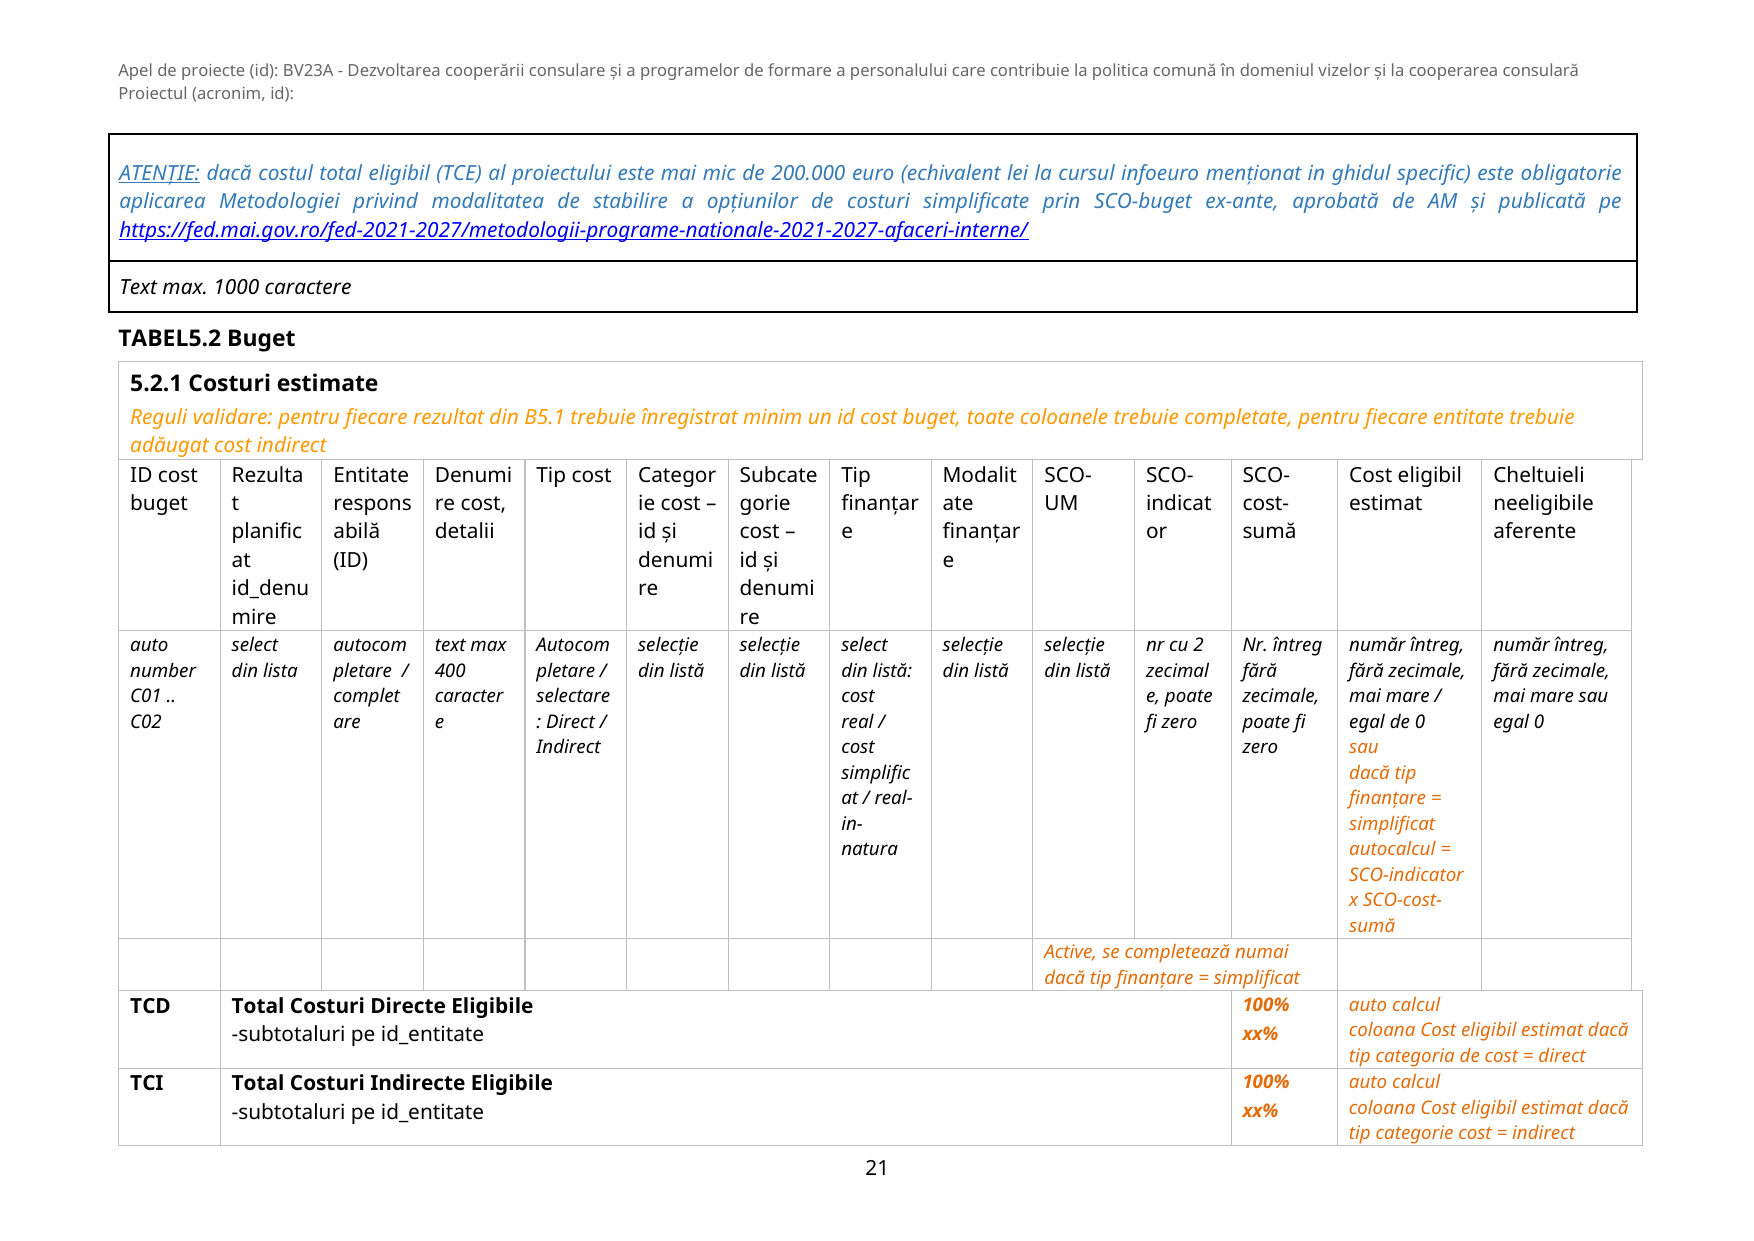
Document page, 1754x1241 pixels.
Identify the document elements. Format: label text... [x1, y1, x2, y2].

table_cell Cost eligibil estimat [1338, 460, 1481, 630]
table_cell selecție din listă [1033, 631, 1134, 938]
table_cell Rezultat planificat id_denumire [221, 460, 321, 630]
table_cell Active, se completează numai dacă tip finanțare = simplificat [1033, 939, 1337, 990]
table_cell [729, 939, 829, 990]
table_cell auto calcul coloana Cost eligibil estimat dacă tip categoria de cost = direct [1338, 991, 1642, 1067]
table_cell select din lista [221, 631, 321, 938]
table_cell [627, 939, 728, 990]
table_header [110, 135, 1636, 260]
table_cell [1482, 939, 1631, 990]
table_cell Text max. 1000 caractere [110, 262, 1636, 311]
table_cell selecție din listă [729, 631, 829, 938]
table_cell 100% xx% [1232, 1069, 1337, 1145]
table_cell Cheltuieli neeligibile aferente [1482, 460, 1631, 630]
table_cell Entitate responsabilă (ID) [322, 460, 423, 630]
subtitle TABEL5.2 Buget [118, 322, 1636, 353]
table_cell număr întreg, fără zecimale, mai mare / egal de 0 sau dacă tip finanțare = simplificat autocalcul = SCO-indicator x SCO-cost-sumă [1338, 631, 1481, 938]
table_cell auto number C01 .. C02 [119, 631, 220, 938]
table_cell select din listă: cost real / cost simplificat / real-in-natura [830, 631, 931, 938]
table_cell [322, 939, 423, 990]
table_cell Tip cost [526, 460, 626, 630]
table_cell [424, 939, 524, 990]
table_cell [830, 939, 931, 990]
table_cell TCD [119, 991, 220, 1067]
table_cell SCO- cost-sumă [1232, 460, 1337, 630]
table_cell Tip finanțare [830, 460, 931, 630]
table_header 5.2.1 Costuri estimate Reguli validare: pentru fiecare rezultat din B5.1 trebuie înregistrat minim un id cost buget, toate coloanele trebuie completate, pentru fiecare entitate trebuie adăugat cost indirect [119, 362, 1642, 459]
table_cell Modalitate finanțare [932, 460, 1032, 630]
table_cell selecție din listă [932, 631, 1032, 938]
table_cell [932, 939, 1032, 990]
table_cell Denumire cost, detalii [424, 460, 524, 630]
table_cell SCO-indicator [1135, 460, 1231, 630]
table_cell număr întreg, fără zecimale, mai mare sau egal 0 [1482, 631, 1631, 938]
table_cell selecție din listă [627, 631, 728, 938]
table_cell Total Costuri Indirecte Eligibile -subtotaluri pe id_entitate [221, 1069, 1231, 1145]
table_cell [526, 939, 626, 990]
table_cell ID cost buget [119, 460, 220, 630]
table_cell 100% xx% [1232, 991, 1337, 1067]
table_cell TCI [119, 1069, 220, 1145]
table_cell auto calcul coloana Cost eligibil estimat dacă tip categorie cost = indirect [1338, 1069, 1642, 1145]
table_cell autocompletare / completare [322, 631, 423, 938]
table_cell Total Costuri Directe Eligibile -subtotaluri pe id_entitate [221, 991, 1231, 1067]
table_cell Nr. întreg fără zecimale, poate fi zero [1232, 631, 1337, 938]
table_cell Autocompletare / selectare: Direct / Indirect [526, 631, 626, 938]
table_cell nr cu 2 zecimale, poate fi zero [1135, 631, 1231, 938]
table_cell Subcategorie cost – id și denumire [729, 460, 829, 630]
table_cell [119, 939, 220, 990]
table_cell SCO-UM [1033, 460, 1134, 630]
table_cell [1338, 939, 1481, 990]
table_cell Categorie cost – id și denumire [627, 460, 728, 630]
table_cell text max 400 caractere [424, 631, 524, 938]
table_cell [221, 939, 321, 990]
